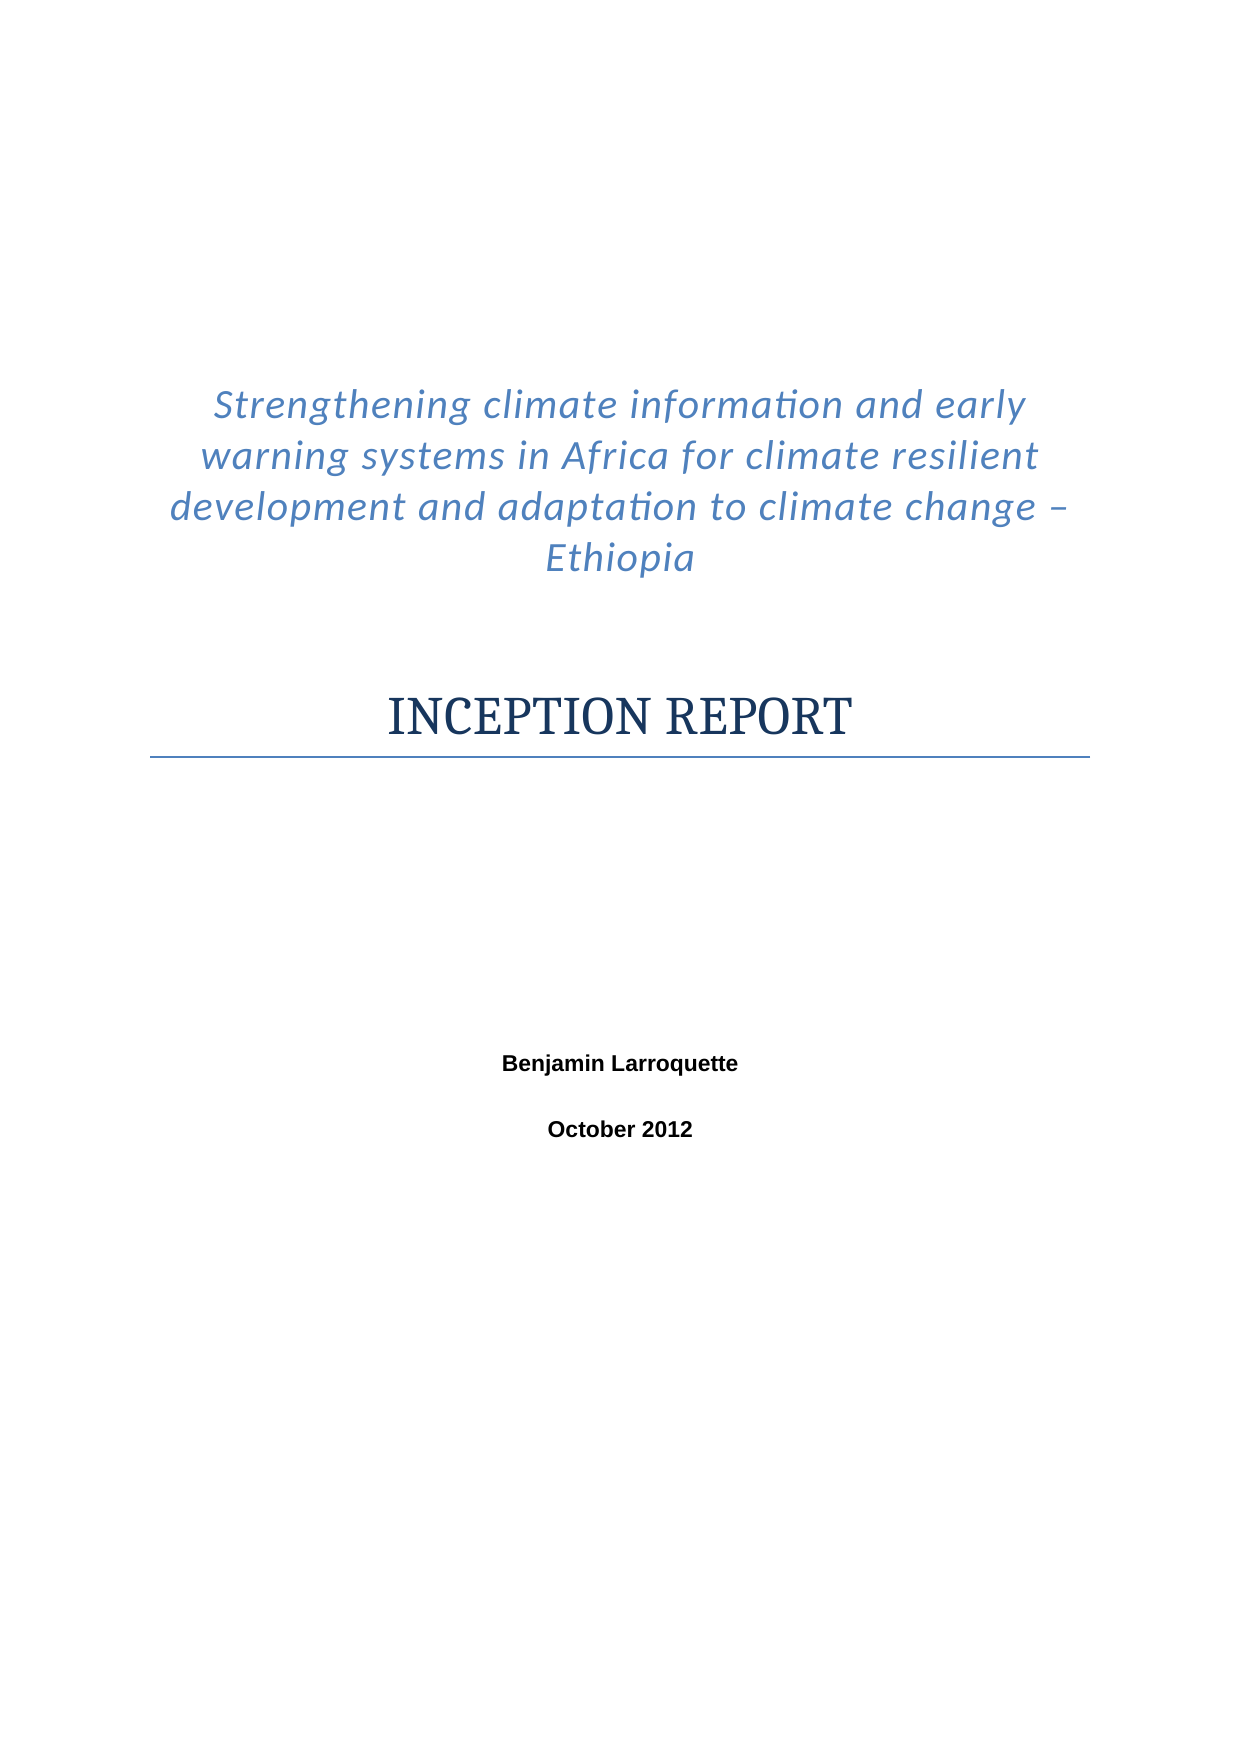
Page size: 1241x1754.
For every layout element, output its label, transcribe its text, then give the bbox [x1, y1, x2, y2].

title INCEPTION REPORT [150, 686, 1090, 756]
text Strengthening climate information and early warning systems in Africa for climate resilient development and adaptation to climate change – Ethiopia [150, 378, 1090, 582]
text Benjamin Larroquette [150, 1050, 1090, 1077]
text October 2012 [150, 1116, 1090, 1142]
